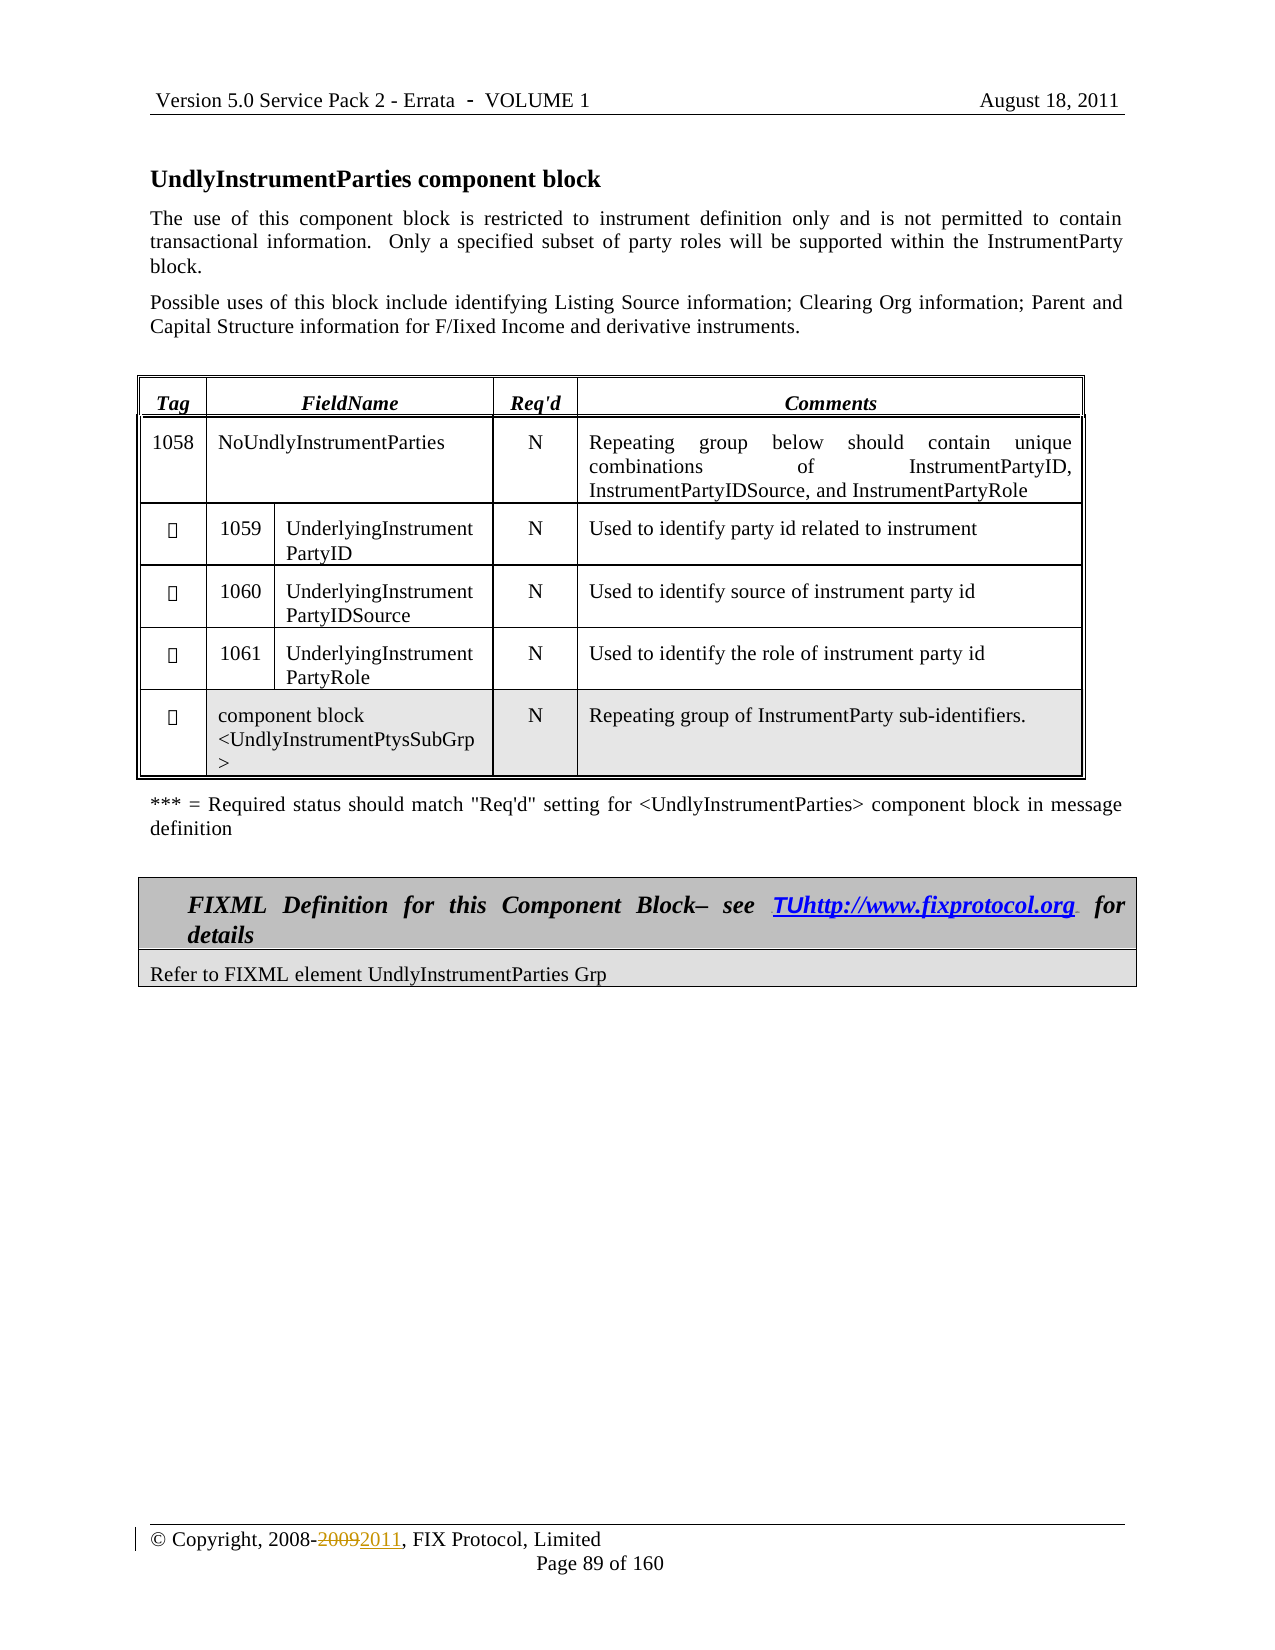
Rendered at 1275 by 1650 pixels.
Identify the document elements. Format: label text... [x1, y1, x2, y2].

text The use of this component block is restricted to instrument definition only and is not permitted to contain transactional information. Only a specified subset of party roles will be supported within the InstrumentParty block. [150, 205, 1125, 277]
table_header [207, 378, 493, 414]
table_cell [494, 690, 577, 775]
text Possible uses of this block include identifying Listing Source information; Clearing Org information; Parent and Capital Structure information for F/Iixed Income and derivative instruments. [150, 290, 1125, 338]
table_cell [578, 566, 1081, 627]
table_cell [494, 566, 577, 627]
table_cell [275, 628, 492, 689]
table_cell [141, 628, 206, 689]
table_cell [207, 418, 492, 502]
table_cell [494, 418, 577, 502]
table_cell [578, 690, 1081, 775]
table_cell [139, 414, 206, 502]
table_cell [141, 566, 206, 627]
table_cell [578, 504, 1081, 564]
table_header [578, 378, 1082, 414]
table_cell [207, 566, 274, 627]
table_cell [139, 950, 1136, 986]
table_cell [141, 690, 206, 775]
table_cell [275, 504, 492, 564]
subtitle UndlyInstrumentParties component block [150, 164, 1125, 193]
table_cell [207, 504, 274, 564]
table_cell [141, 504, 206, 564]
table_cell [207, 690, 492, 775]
text *** = Required status should match "Req'd" setting for <UndlyInstrumentParties> component block in message definition [150, 792, 1125, 840]
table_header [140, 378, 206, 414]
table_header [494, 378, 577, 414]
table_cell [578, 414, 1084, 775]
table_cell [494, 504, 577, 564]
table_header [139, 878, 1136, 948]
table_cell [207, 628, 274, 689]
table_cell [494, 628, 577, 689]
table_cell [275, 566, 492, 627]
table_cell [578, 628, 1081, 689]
